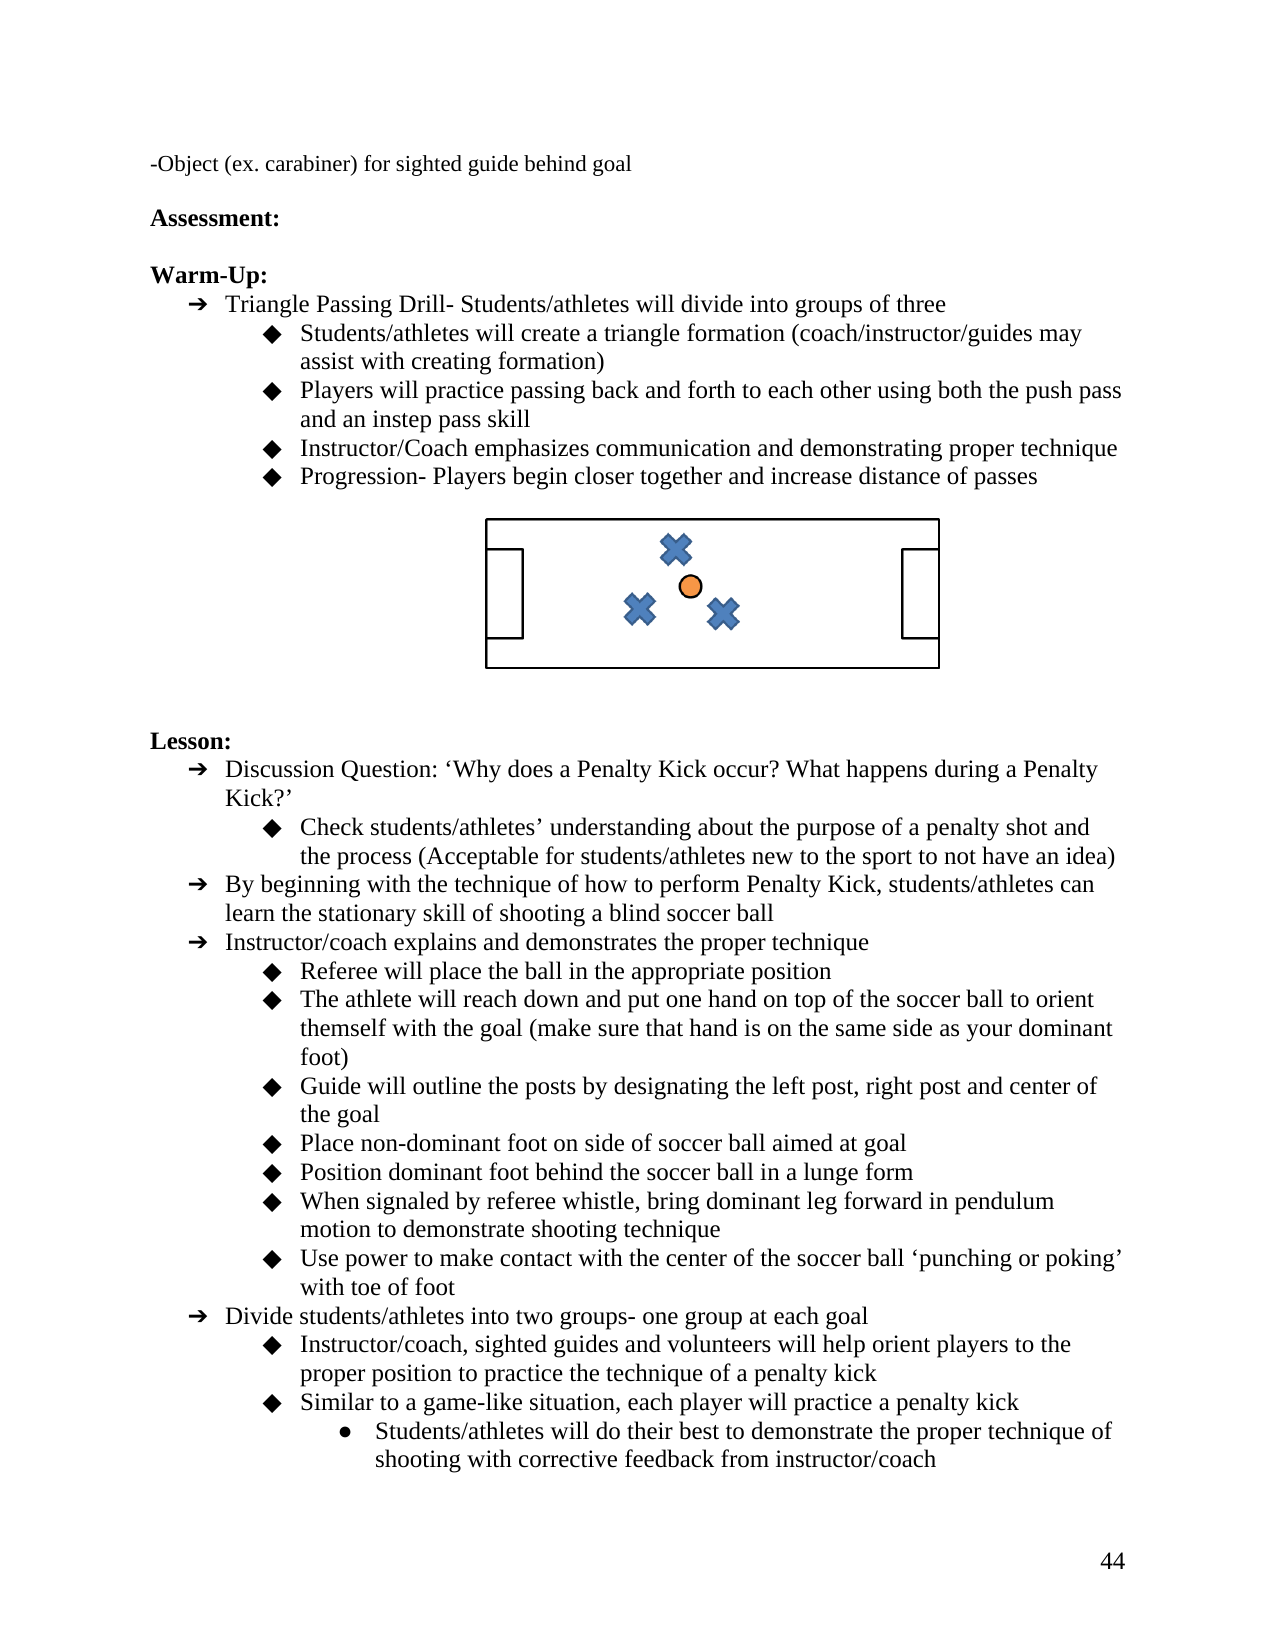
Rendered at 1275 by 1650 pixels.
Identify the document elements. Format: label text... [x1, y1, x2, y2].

list Instructor/coach, sighted guides and volunteers will help orient players to the proper position to practice the technique of a penalty kick [262, 1329, 1125, 1387]
text Assessment: [150, 203, 1125, 231]
list Students/athletes will do their best to demonstrate the proper technique of shooting with corrective feedback from instructor/coach [337, 1416, 1125, 1473]
list Instructor/coach explains and demonstrates the proper technique [187, 927, 1125, 956]
list Instructor/Coach emphasizes communication and demonstrating proper technique [262, 433, 1125, 461]
list Players will practice passing back and forth to each other using both the push pass and an instep pass skill [262, 375, 1125, 433]
list Referee will place the ball in the appropriate position [262, 956, 1125, 984]
list Students/athletes will create a triangle formation (coach/instructor/guides may assist with creating formation) [262, 318, 1125, 375]
list Position dominant foot behind the soccer ball in a lunge form [262, 1157, 1125, 1186]
list Guide will outline the posts by designating the left post, right post and center of the goal [262, 1071, 1125, 1128]
text Warm-Up: [150, 260, 1125, 289]
list Discussion Question: ‘Why does a Penalty Kick occur? What happens during a Penalty Kick?’ [187, 754, 1125, 812]
list By beginning with the technique of how to perform Penalty Kick, students/athletes can learn the stationary skill of shooting a blind soccer ball [187, 869, 1125, 927]
picture [485, 518, 940, 669]
list Use power to make contact with the center of the soccer ball ‘punching or poking’ with toe of foot [262, 1243, 1125, 1301]
list Place non-dominant foot on side of soccer ball aimed at goal [262, 1128, 1125, 1157]
list Progression- Players begin closer together and increase distance of passes [262, 461, 1125, 490]
list Divide students/athletes into two groups- one group at each goal [187, 1301, 1125, 1329]
list Triangle Passing Drill- Students/athletes will divide into groups of three [187, 289, 1125, 318]
text -Object (ex. carabiner) for sighted guide behind goal [150, 150, 1125, 176]
text Lesson: [150, 726, 1125, 754]
list Similar to a game-like situation, each player will practice a penalty kick [262, 1387, 1125, 1416]
list Check students/athletes’ understanding about the purpose of a penalty shot and the process (Acceptable for students/athletes new to the sport to not have an idea) [262, 812, 1125, 869]
list When signaled by referee whistle, bring dominant leg forward in pendulum motion to demonstrate shooting technique [262, 1186, 1125, 1243]
list The athlete will reach down and put one hand on top of the soccer ball to orient themself with the goal (make sure that hand is on the same side as your dominant foot) [262, 984, 1125, 1071]
